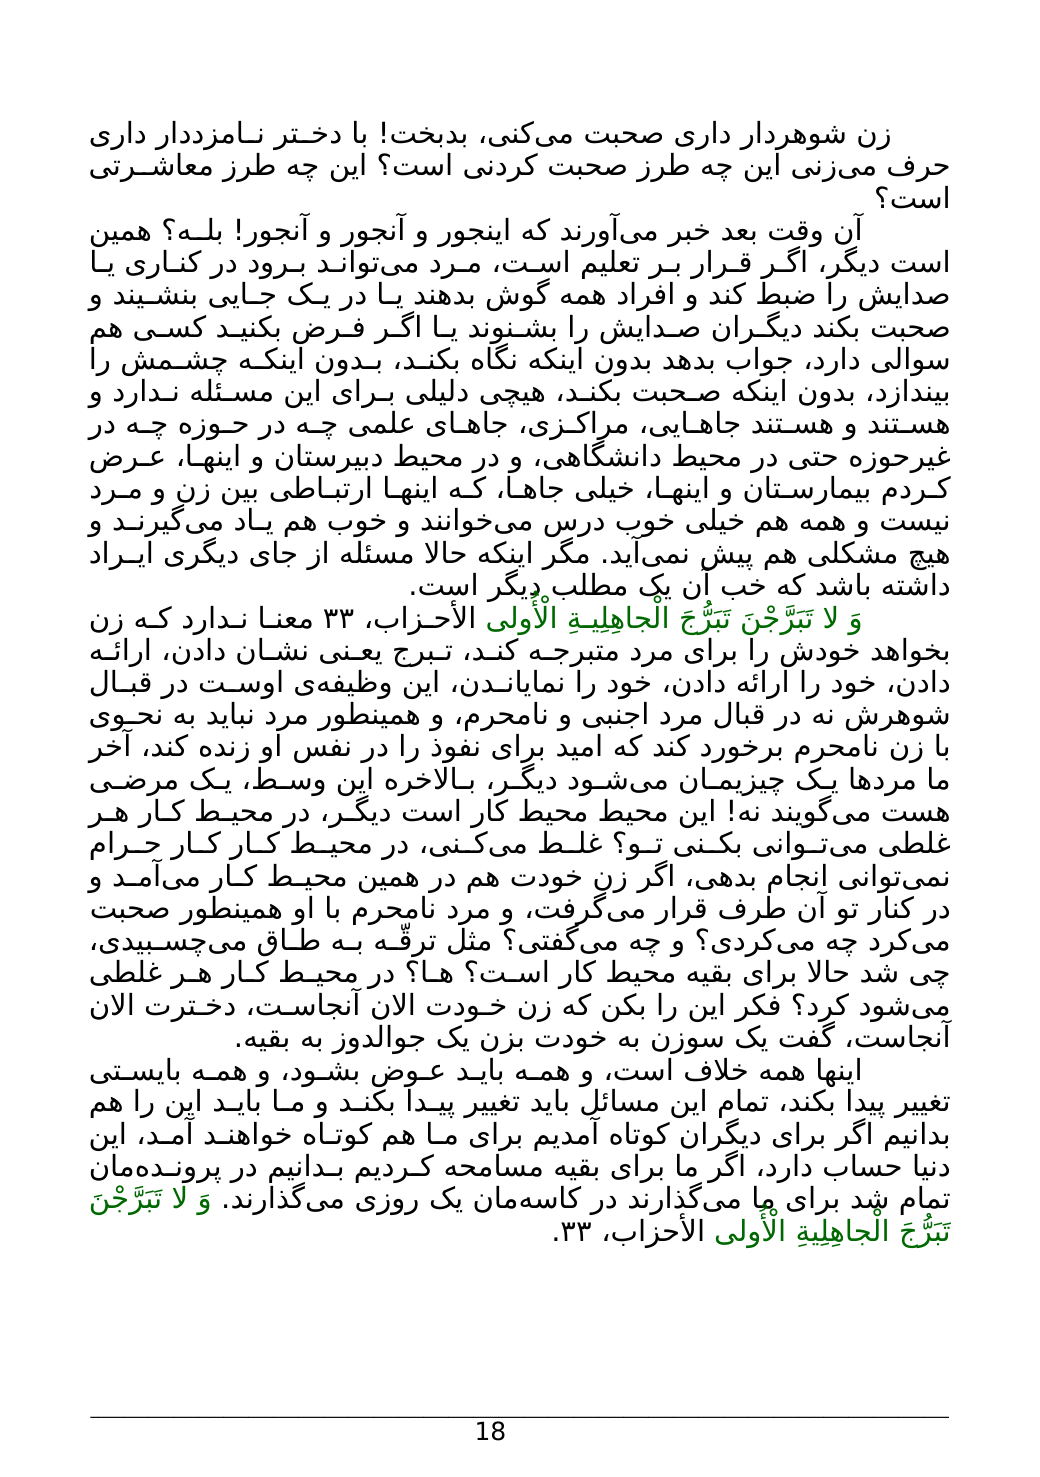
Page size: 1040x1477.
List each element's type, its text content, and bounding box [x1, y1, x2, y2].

text اینها همه خلاف است، و همه باید عوض بشود، و همه بایستی تغییر پیدا بکند، تمام این مسائل باید تغییر پیدا بکند و ما باید این را هم بدانیم اگر برای دیگران کوتاه آمدیم برای ما هم کوتاه خواهند آمد، این دنیا حساب دارد، اگر ما برای بقیه مسامحه کردیم بدانیم در پرونده‌مان تمام شد برای ما می‌گذارند در کاسه‌مان یک روزی می‌گذارند. وَ لا تَبَرَّجْنَ تَبَرُّجَ الْجاهِلِيةِ الْأُولى‌ الأحزاب، ٣٣. [89, 1054, 951, 1248]
text وَ لا تَبَرَّجْنَ تَبَرُّجَ الْجاهِلِيةِ الْأُولى‌ الأحزاب، ٣٣ معنا ندارد که زن بخواهد خودش را برای مرد متبرجه کند، تبرج یعنی نشان دادن، ارائه دادن، خود را ارائه دادن، خود را نمایاندن، این وظیفه‌ی اوست در قبال شوهرش نه در قبال مرد اجنبی و نامحرم، و همینطور مرد نباید به نحوی با زن نامحرم برخورد کند که امید برای نفوذ را در نفس او زنده کند، آخر ما مردها یک چیزیمان می‌شود دیگر، بالاخره این وسط، یک مرضی هست می‌گویند نه! این محیط محیط کار است دیگر، در محیط کار هر غلطی می‌توانی بکنی تو؟ غلط می‌کنی، در محیط کار کار حرام نمی‌توانی انجام بدهی، اگر زن خودت هم در همین محیط کار می‌آمد و در کنار تو آن طرف قرار می‌گرفت، و مرد نامحرم با او همینطور صحبت می‌کرد چه می‌کردی؟ و چه می‌گفتی؟ مثل ترقّه به طاق می‌چسبیدی، چی شد حالا برای بقیه محیط کار است؟ ها؟ در محیط کار هر غلطی می‌شود کرد؟ فکر این را بکن که زن خودت الان آنجاست، دخترت الان آنجاست، گفت یک سوزن به خودت بزن یک جوالدوز به بقیه. [89, 602, 951, 1054]
text زن شوهردار داری صحبت می‌کنی، بدبخت! با دختر نامزددار داری حرف می‌زنی این چه طرز صحبت کردنی است؟ این چه طرز معاشرتی است؟ [89, 118, 951, 215]
text آن وقت بعد خبر می‌آورند که اینجور و آنجور و آنجور! بله؟ همین است دیگر، اگر قرار بر تعلیم است، مرد می‌تواند برود در کناری یا صدایش را ضبط کند و افراد همه گوش بدهند یا در یک جایی بنشیند و صحبت بکند دیگران صدایش را بشنوند یا اگر فرض بکنید کسی هم سوالی دارد، جواب بدهد بدون اینکه نگاه بکند، بدون اینکه چشمش را بیندازد، بدون اینکه صحبت بکند، هیچی دلیلی برای این مسئله ندارد و هستند و هستند جاهایی، مراکزی، جاهای علمی چه در حوزه چه در غیرحوزه حتی در محیط دانشگاهی، و در محیط دبیرستان و اینها، عرض کردم بیمارستان و اینها، خیلی جاها، که اینها ارتباطی بین زن و مرد نیست و همه هم خیلی خوب درس می‌خوانند و خوب هم یاد می‌گیرند و هیچ مشکلی هم پیش نمی‌آید. مگر اینکه حالا مسئله از جای دیگری ایراد داشته باشد که خب آن یک مطلب دیگر است. [89, 215, 951, 602]
